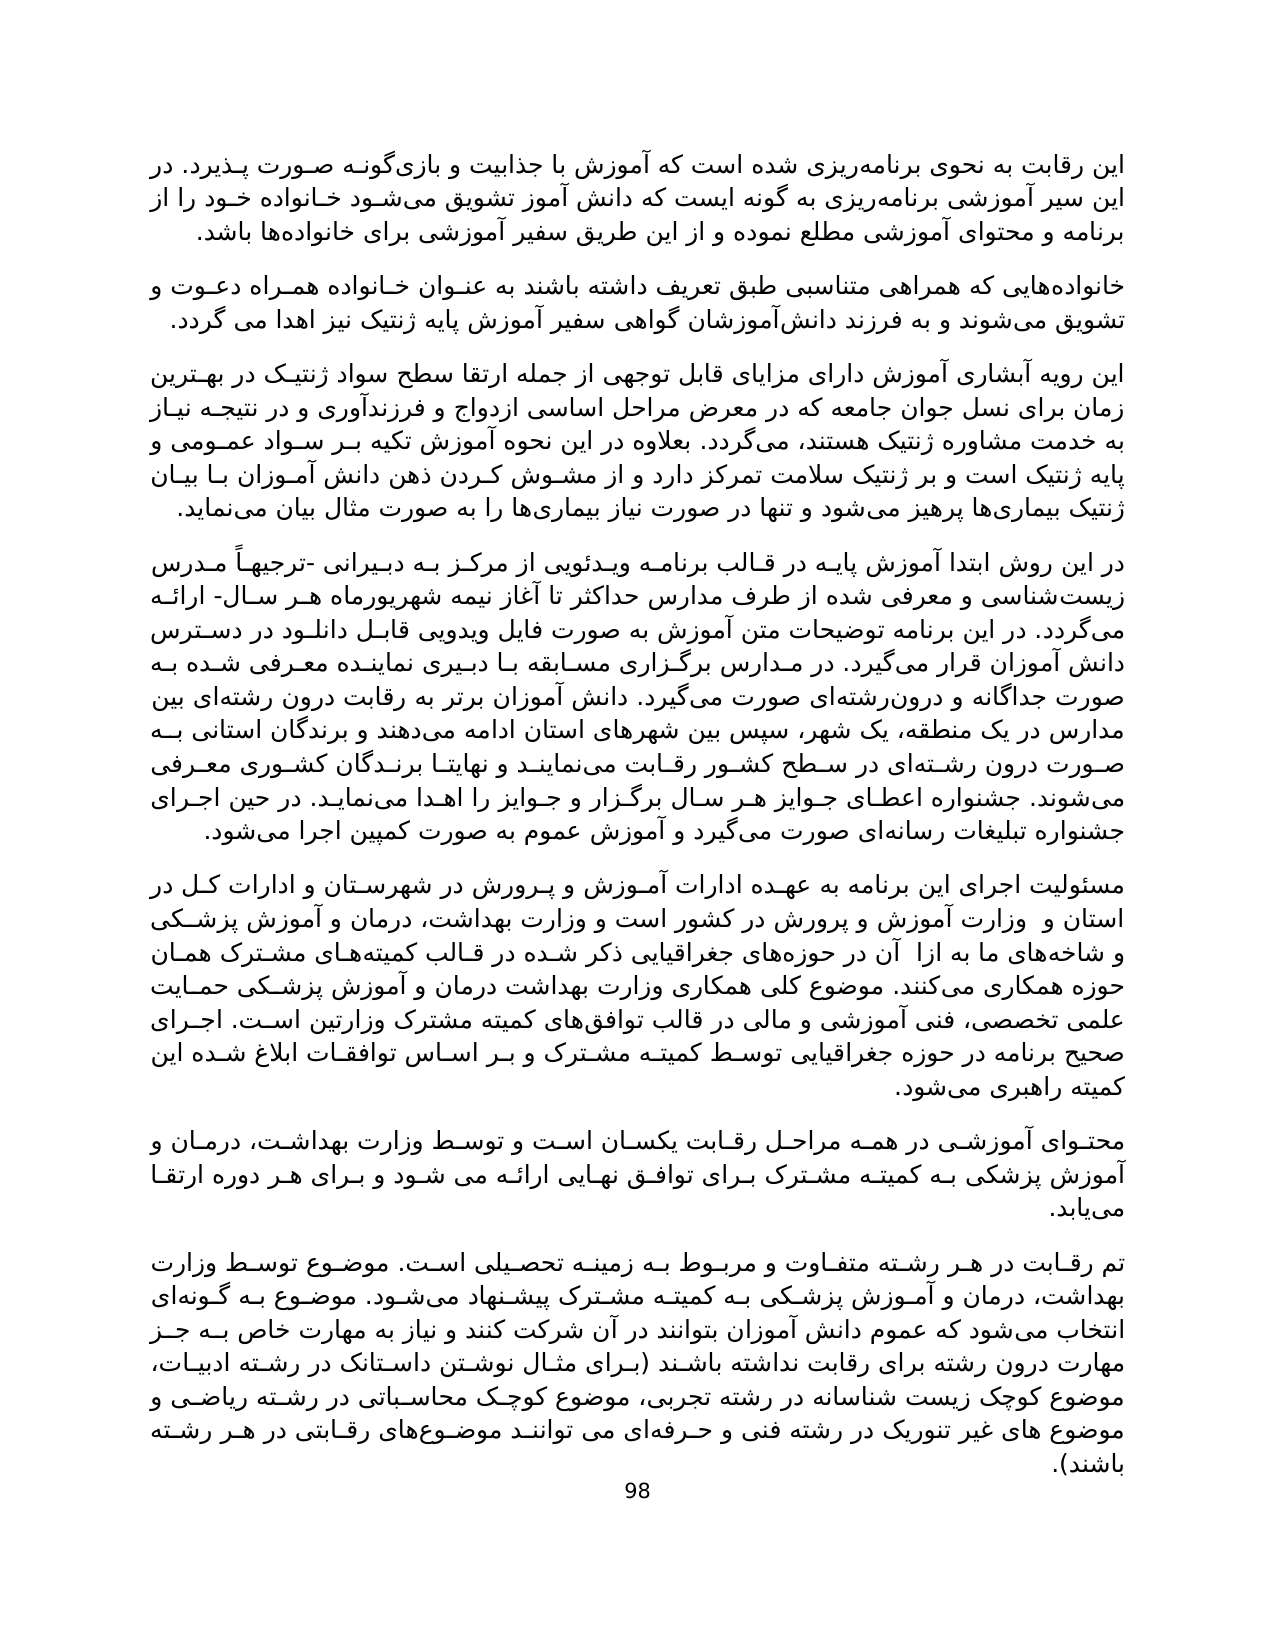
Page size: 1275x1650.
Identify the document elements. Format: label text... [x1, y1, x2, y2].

text این رقابت به نحوی برنامه‌ریزی شده است که آموزش با جذابیت و بازی‌گونه صورت پذیرد. در این سیر آموزشی برنامه‌ریزی به گونه ایست که دانش آموز تشویق می‌شود خانواده خود را از برنامه و محتوای آموزشی مطلع نموده و از این طریق سفیر آموزشی برای خانواده‌ها باشد. [150, 150, 1125, 246]
text تم رقابت در هر رشته متفاوت و مربوط به زمینه تحصیلی است. موضوع توسط وزارت بهداشت، درمان و آموزش پزشکی به کمیته مشترک پیشنهاد می‌شود. موضوع به گونه‌ای انتخاب می‌شود که عموم دانش آموزان بتوانند در آن شرکت کنند و نیاز به مهارت خاص به جز مهارت ‌درون رشته برای رقابت نداشته باشند (برای مثال نوشتن داستانک در رشته ادبیات، موضوع کوچک زیست شناسانه در رشته تجربی، موضوع کوچک محاسباتی در رشته ریاضی و موضوع های غیر تنوریک در رشته فنی و حرفه‌ای می توانند موضوع‌های رقابتی در هر رشته باشند). [150, 1248, 1125, 1478]
text در این روش ابتدا آموزش پایه در قالب برنامه ویدئویی از مرکز به دبیرانی -ترجیهاً مدرس زیست‌شناسی و معرفی شده از طرف مدارس حداکثر تا آغاز نیمه شهریورماه هر سال- ارائه می‌گردد. در این برنامه توضیحات متن آموزش به صورت فایل ویدویی قابل دانلود در دسترس دانش آموزان قرار می‌گیرد. در مدارس برگزاری مسابقه با دبیری نماینده معرفی شده به صورت جداگانه و درون‌رشته‌ای صورت می‌گیرد. دانش آموزان برتر به رقابت درون رشته‌ای بین مدارس در یک منطقه، یک شهر، سپس بین شهرهای استان ادامه می‌دهند و برندگان استانی به صورت درون رشته‌ای در سطح کشور رقابت می‌نمایند و نهایتا برندگان کشوری معرفی می‌شوند. جشنواره اعطای جوایز هر سال برگزار و جوایز را اهدا می‌نماید. در حین اجرای جشنواره تبلیغات رسانه‌ای صورت می‌گیرد و آموزش عموم به صورت کمپین اجرا می‌شود. [150, 548, 1125, 845]
text مسئولیت اجرای این برنامه به عهده ادارات آموزش و پرورش در شهرستان و ادارات کل در استان و وزارت آموزش و پرورش در کشور است و وزارت بهداشت، درمان و آموزش پزشکی و شاخه‌های ما به ازا آن در حوزه‌های جغراقیایی ذکر شده در قالب کمیته‌های مشترک همان حوزه همکاری می‌کنند. موضوع کلی همکاری وزارت بهداشت درمان و آموزش پزشکی حمایت علمی تخصصی، فنی آموزشی و مالی در قالب توافق‌های کمیته مشترک وزارتین است. اجرای صحیح برنامه در حوزه جغراقیایی توسط کمیته مشترک و بر اساس توافقات ابلاغ شده این کمیته راهبری می‌شود. [150, 871, 1125, 1101]
text این رویه آبشاری آموزش دارای مزایای قابل توجهی از جمله ارتقا سطح سواد ژنتیک در بهترین زمان برای نسل جوان جامعه که در معرض مراحل اساسی ازدواج و فرزندآوری و در نتیجه نیاز به خدمت مشاوره ژنتیک هستند، می‌گردد. بعلاوه در این نحوه آموزش تکیه بر سواد عمومی و پایه ژنتیک است و بر ژنتیک سلامت تمرکز دارد و از مشوش کردن ذهن دانش آموزان با بیان ژنتیک بیماری‌ها پرهیز می‌شود و تنها در صورت نیاز بیماری‌ها را به صورت مثال بیان می‌نماید. [150, 359, 1125, 523]
text خانواده‌هایی که همراهی متناسبی طبق تعریف داشته باشند به عنوان خانواده همراه دعوت و تشویق می‌شوند و به فرزند دانش‌آموزشان گواهی سفیر آموزش پایه ژنتیک نیز اهدا می گردد. [150, 271, 1125, 334]
text محتوای آموزشی در همه مراحل رقابت یکسان است و توسط وزارت بهداشت، درمان و آموزش پزشکی به کمیته مشترک برای توافق نهایی ارائه می شود و برای هر دوره ارتقا می‌یابد. [150, 1126, 1125, 1222]
